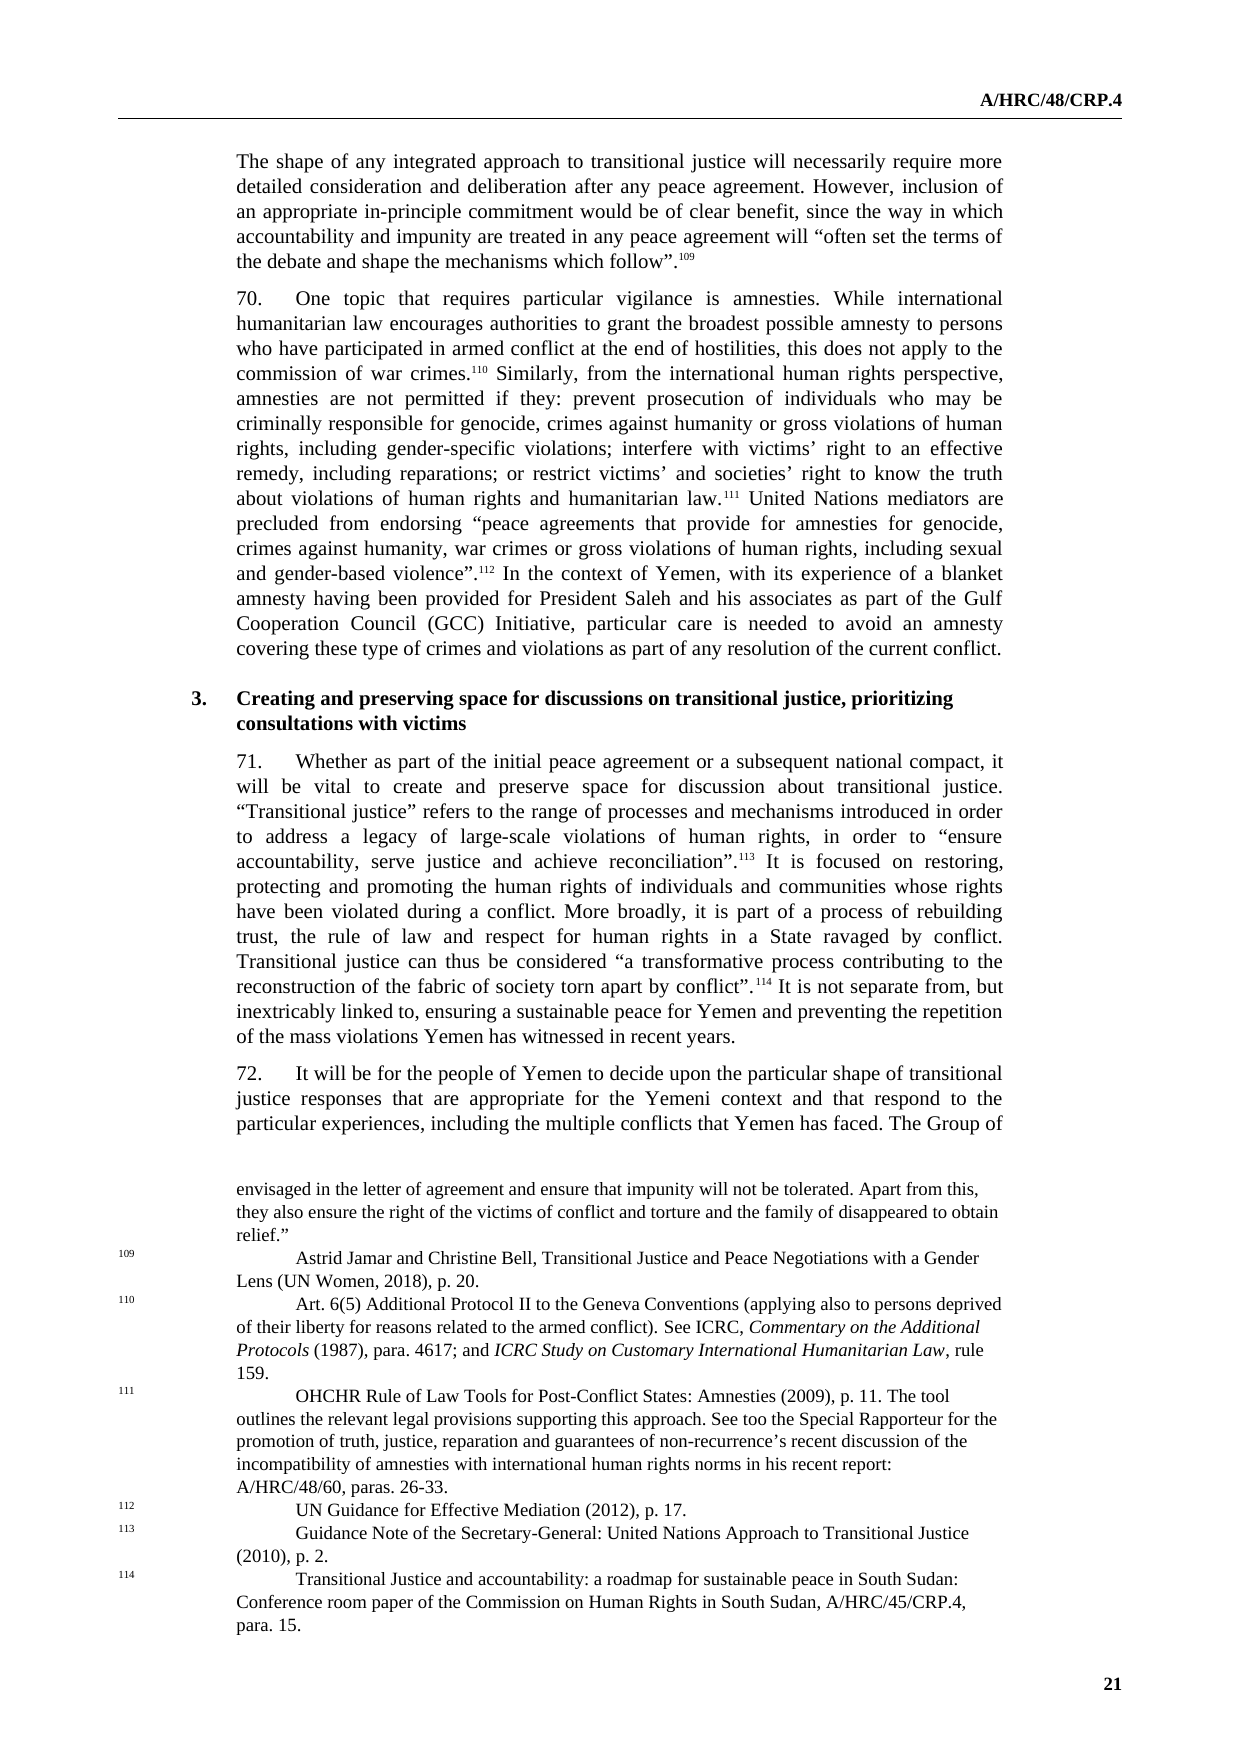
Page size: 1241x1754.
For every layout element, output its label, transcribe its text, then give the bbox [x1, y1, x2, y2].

text 69. The issue of accountability has been disappointingly absent from much of the discussion of a future Yemen peace process. The Group of Eminent Experts encourages consideration to be given to the adoption of an explicit principled commitment to accountability at an early stage of any peace process discussions. Accountability and respect for human rights could, for instance, be mentioned as amongst the fundamental principles to be taken into account in an agreement such as a ‘key principles’ document or ‘framework agreement’ preceding or accompanying peace talks. There are precedents in other processes that might be useful. In Nepal, for instance, the commitment that violations would be investigated and action taken was included as part of the 12 Point Agreement (of 2005) that preceded and helped shape the Comprehensive Peace Agreement (of 2006). The shape of any integrated approach to transitional justice will necessarily require more detailed consideration and deliberation after any peace agreement. However, inclusion of an appropriate in-principle commitment would be of clear benefit, since the way in which accountability and impunity are treated in any peace agreement will “often set the terms of the debate and shape the mechanisms which follow”. [236, 148, 1004, 273]
text 3. Creating and preserving space for discussions on transitional justice, prioritizing consultations with victims [118, 685, 1004, 735]
text 72. It will be for the people of Yemen to decide upon the particular shape of transitional justice responses that are appropriate for the Yemeni context and that respond to the particular experiences, including the multiple conflicts that Yemen has faced. The Group of Eminent Experts does not therefore presume to prescribe a particular set of mechanisms for adoption. [236, 1060, 1004, 1135]
text 71. Whether as part of the initial peace agreement or a subsequent national compact, it will be vital to create and preserve space for discussion about transitional justice. “Transitional justice” refers to the range of processes and mechanisms introduced in order to address a legacy of large-scale violations of human rights, in order to “ensure accountability, serve justice and achieve reconciliation”. It is focused on restoring, protecting and promoting the human rights of individuals and communities whose rights have been violated during a conflict. More broadly, it is part of a process of rebuilding trust, the rule of law and respect for human rights in a State ravaged by conflict. Transitional justice can thus be considered “a transformative process contributing to the reconstruction of the fabric of society torn apart by conflict”. It is not separate from, but inextricably linked to, ensuring a sustainable peace for Yemen and preventing the repetition of the mass violations Yemen has witnessed in recent years. [236, 748, 1004, 1048]
text 70. One topic that requires particular vigilance is amnesties. While international humanitarian law encourages authorities to grant the broadest possible amnesty to persons who have participated in armed conflict at the end of hostilities, this does not apply to the commission of war crimes. Similarly, from the international human rights perspective, amnesties are not permitted if they: prevent prosecution of individuals who may be criminally responsible for genocide, crimes against humanity or gross violations of human rights, including gender-specific violations; interfere with victims’ right to an effective remedy, including reparations; or restrict victims’ and societies’ right to know the truth about violations of human rights and humanitarian law. United Nations mediators are precluded from endorsing “peace agreements that provide for amnesties for genocide, crimes against humanity, war crimes or gross violations of human rights, including sexual and gender-based violence”. In the context of Yemen, with its experience of a blanket amnesty having been provided for President Saleh and his associates as part of the Gulf Cooperation Council (GCC) Initiative, particular care is needed to avoid an amnesty covering these type of crimes and violations as part of any resolution of the current conflict. [236, 285, 1004, 660]
